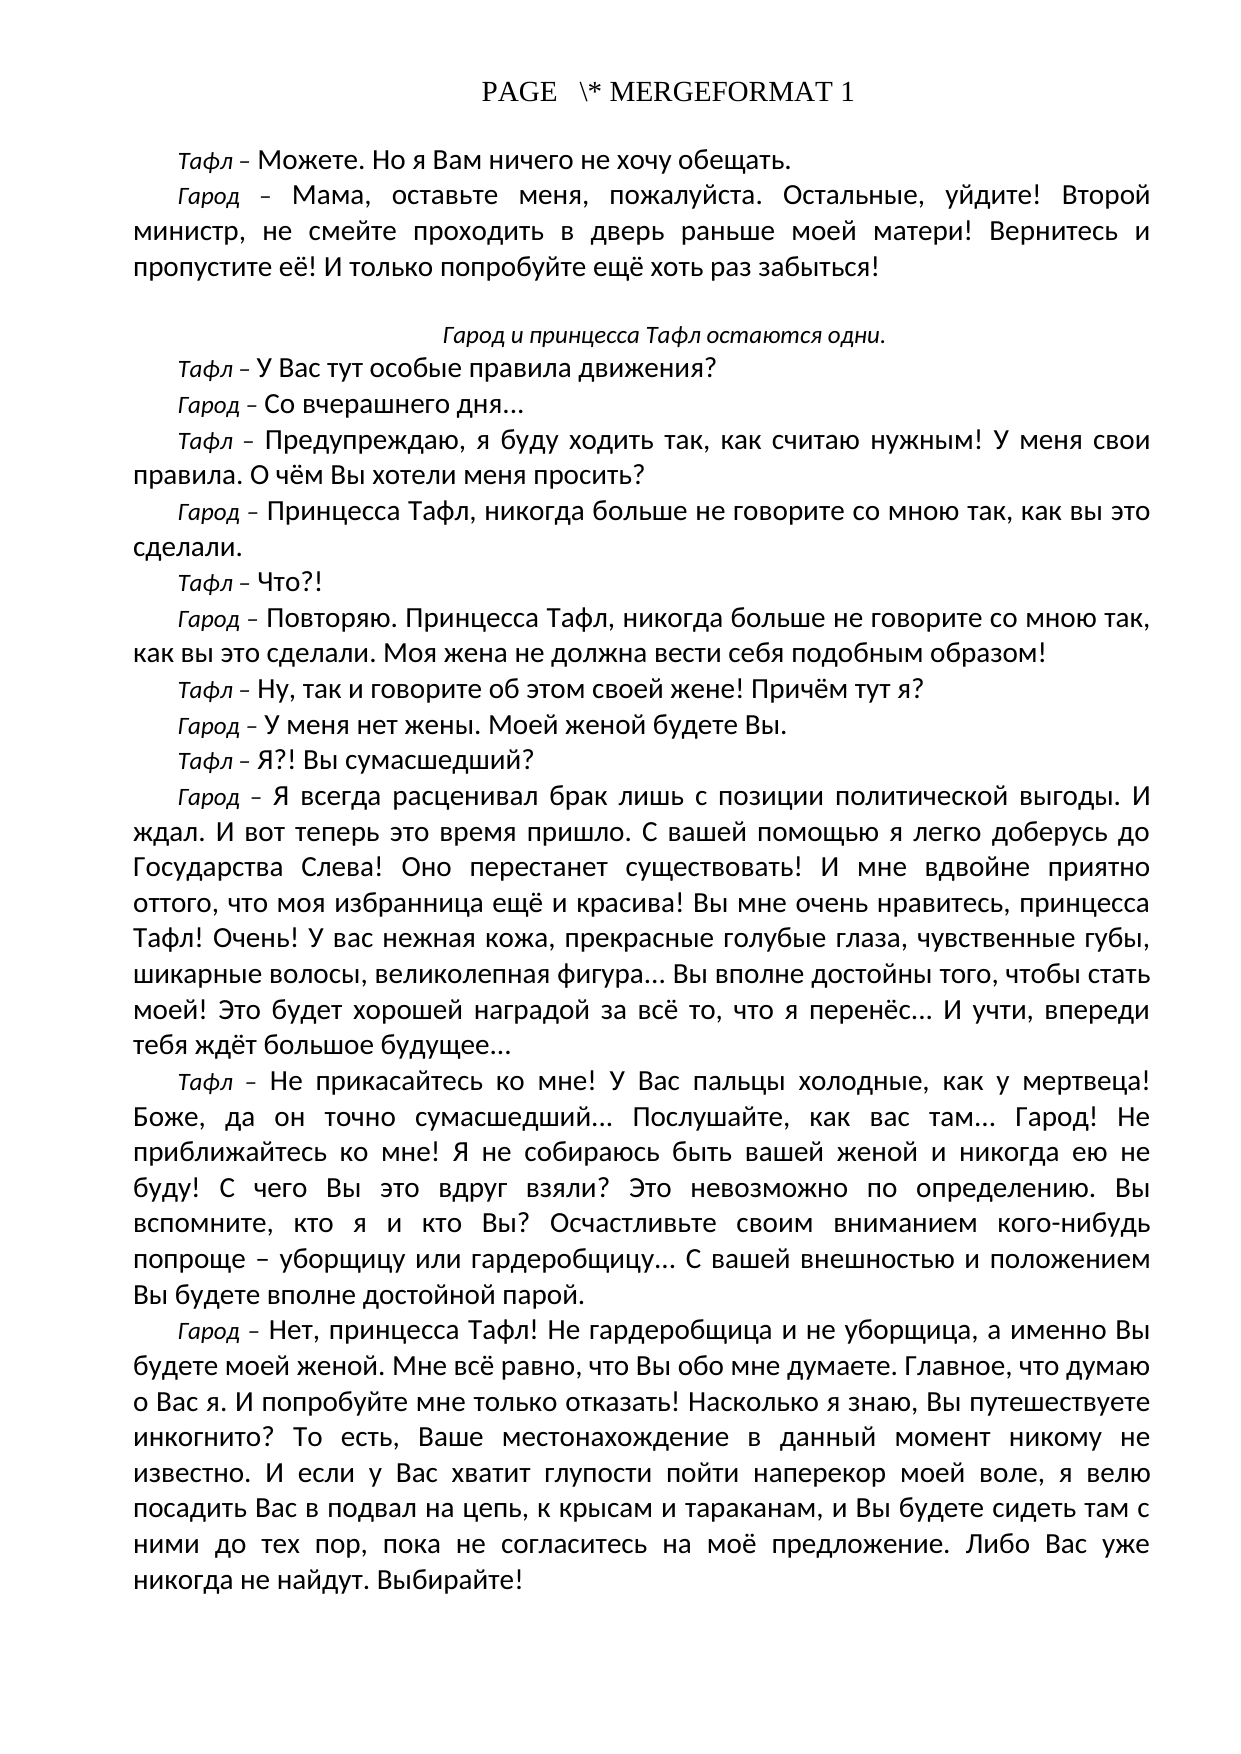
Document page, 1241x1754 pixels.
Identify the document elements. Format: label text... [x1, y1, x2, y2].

text Гарод и принцесса Тафл остаются одни. [133, 319, 1152, 349]
text Тафл – Можете. Но я Вам ничего не хочу обещать. [133, 141, 1152, 176]
text Гарод – Повторяю. Принцесса Тафл, никогда больше не говорите со мною так, как вы это сделали. Моя жена не должна вести себя подобным образом! [133, 599, 1152, 670]
text Гарод – Нет, принцесса Тафл! Не гардеробщица и не уборщица, а именно Вы будете моей женой. Мне всё равно, что Вы обо мне думаете. Главное, что думаю о Вас я. И попробуйте мне только отказать! Насколько я знаю, Вы путешествуете инкогнито? То есть, Ваше местонахождение в данный момент никому не известно. И если у Вас хватит глупости пойти наперекор моей воле, я велю посадить Вас в подвал на цепь, к крысам и тараканам, и Вы будете сидеть там с ними до тех пор, пока не согласитесь на моё предложение. Либо Вас уже никогда не найдут. Выбирайте! [133, 1311, 1152, 1596]
text Тафл – Не прикасайтесь ко мне! У Вас пальцы холодные, как у мертвеца! Боже, да он точно сумасшедший... Послушайте, как вас там... Гарод! Не приближайтесь ко мне! Я не собираюсь быть вашей женой и никогда ею не буду! С чего Вы это вдруг взяли? Это невозможно по определению. Вы вспомните, кто я и кто Вы? Осчастливьте своим вниманием кого-нибудь попроще – уборщицу или гардеробщицу... С вашей внешностью и положением Вы будете вполне достойной парой. [133, 1062, 1152, 1311]
text Тафл – Предупреждаю, я буду ходить так, как считаю нужным! У меня свои правила. О чём Вы хотели меня просить? [133, 421, 1152, 492]
text Гарод – У меня нет жены. Моей женой будете Вы. [133, 706, 1152, 741]
text Гарод – Я всегда расценивал брак лишь с позиции политической выгоды. И ждал. И вот теперь это время пришло. С вашей помощью я легко доберусь до Государства Слева! Оно перестанет существовать! И мне вдвойне приятно оттого, что моя избранница ещё и красива! Вы мне очень нравитесь, принцесса Тафл! Очень! У вас нежная кожа, прекрасные голубые глаза, чувственные губы, шикарные волосы, великолепная фигура... Вы вполне достойны того, чтобы стать моей! Это будет хорошей наградой за всё то, что я перенёс... И учти, впереди тебя ждёт большое будущее... [133, 777, 1152, 1062]
text Гарод – Принцесса Тафл, никогда больше не говорите со мною так, как вы это сделали. [133, 492, 1152, 563]
text Тафл – Ну, так и говорите об этом своей жене! Причём тут я? [133, 670, 1152, 706]
text Тафл – Что?! [133, 563, 1152, 599]
text Гарод – Со вчерашнего дня... [133, 385, 1152, 421]
text Гарод – Мама, оставьте меня, пожалуйста. Остальные, уйдите! Второй министр, не смейте проходить в дверь раньше моей матери! Вернитесь и пропустите её! И только попробуйте ещё хоть раз забыться! [133, 176, 1152, 283]
text Тафл – Я?! Вы сумасшедший? [133, 741, 1152, 777]
text Тафл – У Вас тут особые правила движения? [133, 349, 1152, 385]
